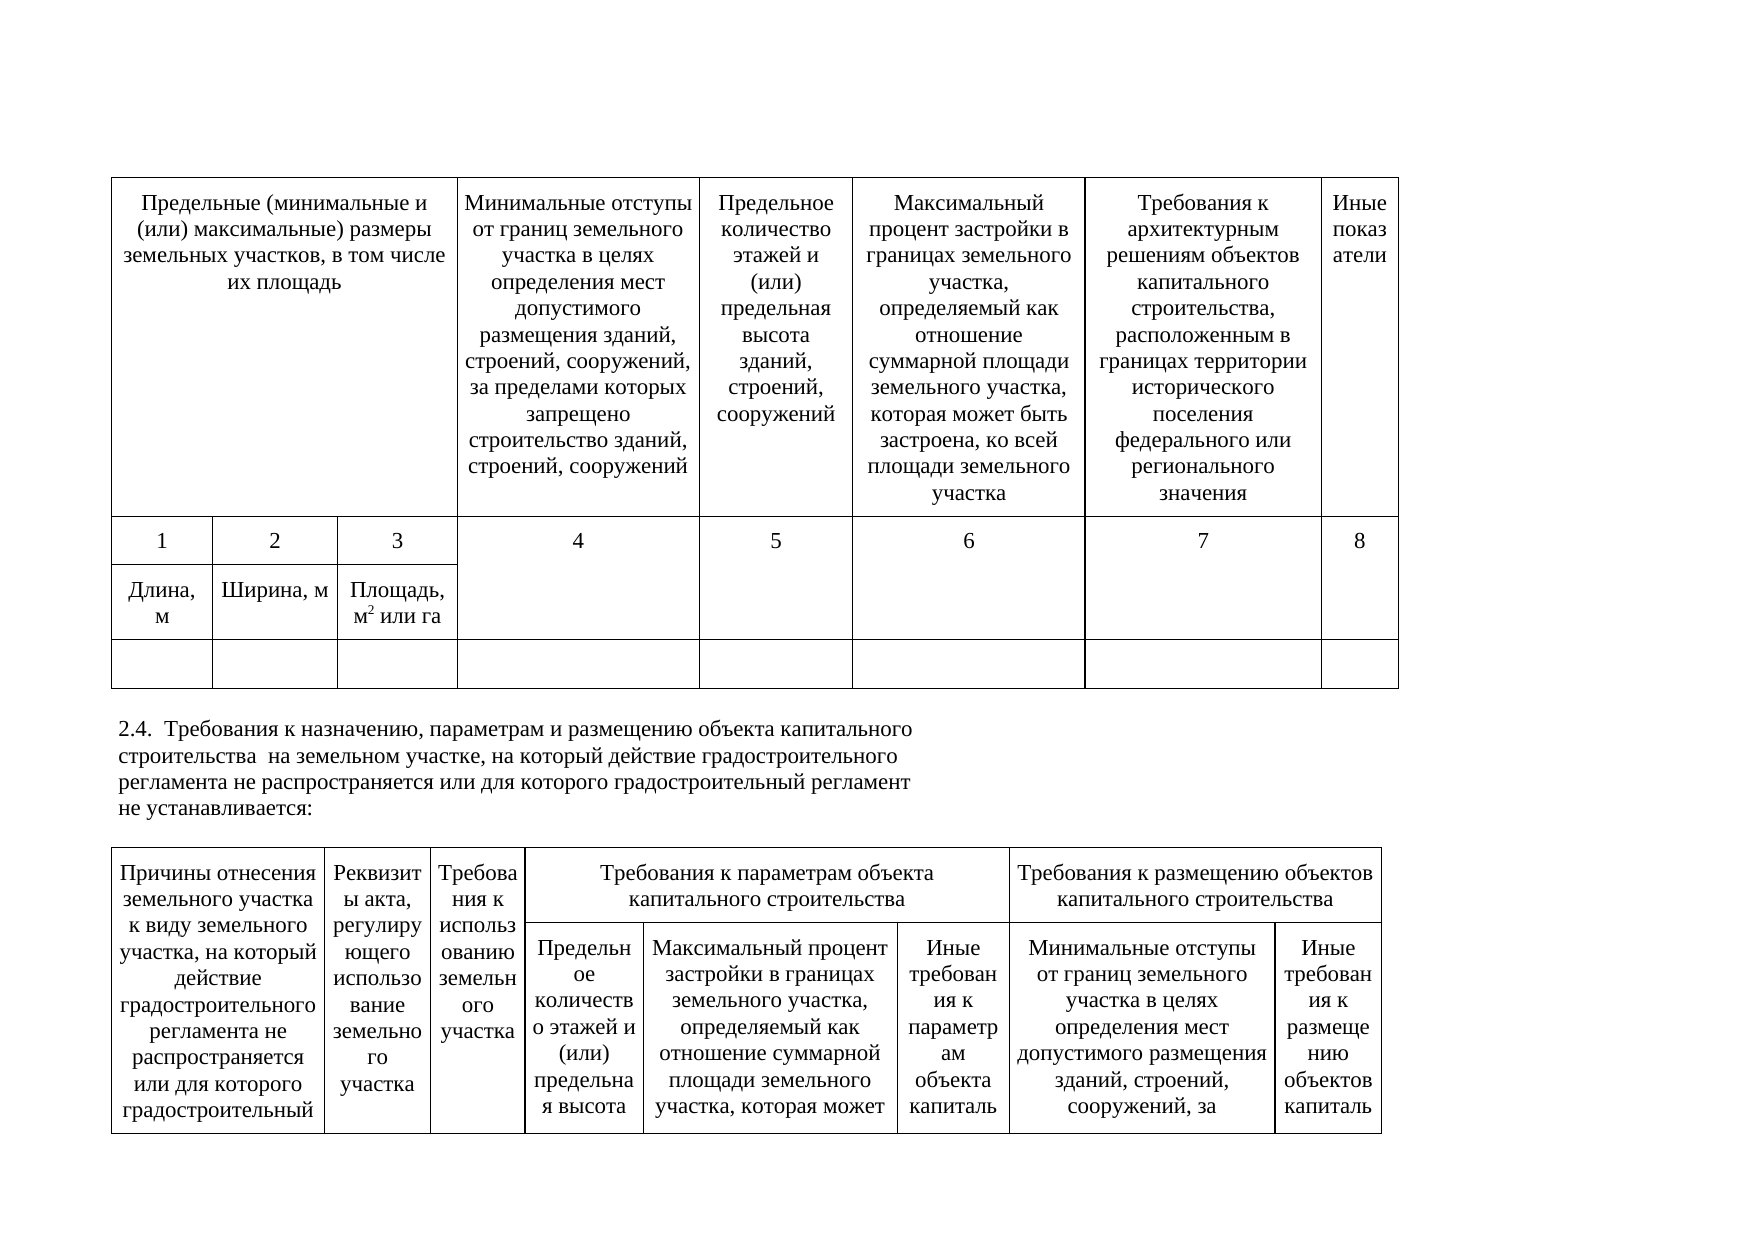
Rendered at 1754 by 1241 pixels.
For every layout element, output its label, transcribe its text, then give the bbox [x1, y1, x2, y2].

table_cell [1322, 640, 1398, 688]
table_header Требования к использованию земельного участка [431, 848, 524, 1133]
table_header Иные показатели [1322, 178, 1398, 516]
table_header Причины отнесения земельного участка к виду земельного участка, на который действие градостроительного регламента не распространяется или для которого градостроительный регламент не устанавливается [112, 848, 324, 1133]
table_cell [213, 640, 337, 688]
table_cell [898, 923, 1009, 1133]
table_cell 1 [112, 517, 212, 564]
table_header Предельное количество этажей и (или) предельная высота зданий, строений, сооружений [700, 178, 852, 516]
table_cell 6 [853, 517, 1084, 639]
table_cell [1010, 923, 1274, 1133]
table_cell [458, 640, 699, 688]
table_header Минимальные отступы от границ земельного участка в целях определения мест допустимого размещения зданий, строений, сооружений, за пределами которых запрещено строительство зданий, строений, сооружений [458, 178, 699, 516]
table_cell Площадь, м2 или га [338, 565, 457, 639]
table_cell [1276, 923, 1381, 1133]
table_cell Ширина, м [213, 565, 337, 639]
table_cell Длина, м [112, 565, 212, 639]
table_cell 5 [700, 517, 852, 639]
table_cell [853, 640, 1084, 688]
table_cell [1086, 640, 1321, 688]
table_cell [526, 923, 643, 1133]
table_header Реквизиты акта, регулирующего использование земельного участка [325, 848, 430, 1133]
table_cell 8 [1322, 517, 1398, 639]
table_cell [112, 640, 212, 688]
table_header Требования к размещению объектов капитального строительства [1010, 848, 1381, 922]
table_cell [338, 640, 457, 688]
table_cell 7 [1086, 517, 1321, 639]
table_header Предельные (минимальные и (или) максимальные) размеры земельных участков, в том числе их площадь [112, 178, 457, 516]
table_cell 4 [458, 517, 699, 639]
table_cell [700, 640, 852, 688]
table_header Максимальный процент застройки в границах земельного участка, определяемый как отношение суммарной площади земельного участка, которая может быть застроена, ко всей площади земельного участка [853, 178, 1084, 516]
text 2.4. Требования к назначению, параметрам и размещению объекта капитального [118, 715, 1636, 742]
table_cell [644, 923, 897, 1133]
table_header Требования к архитектурным решениям объектов капитального строительства, расположенным в границах территории исторического поселения федерального или регионального значения [1086, 178, 1321, 516]
table_cell 3 [338, 517, 457, 564]
table_cell 2 [213, 517, 337, 564]
text строительства на земельном участке, на который действие градостроительного [118, 742, 1636, 768]
text регламента не распространяется или для которого градостроительный регламент [118, 768, 1636, 794]
table_header Требования к параметрам объекта капитального строительства [526, 848, 1009, 922]
text не устанавливается: [118, 794, 1636, 821]
